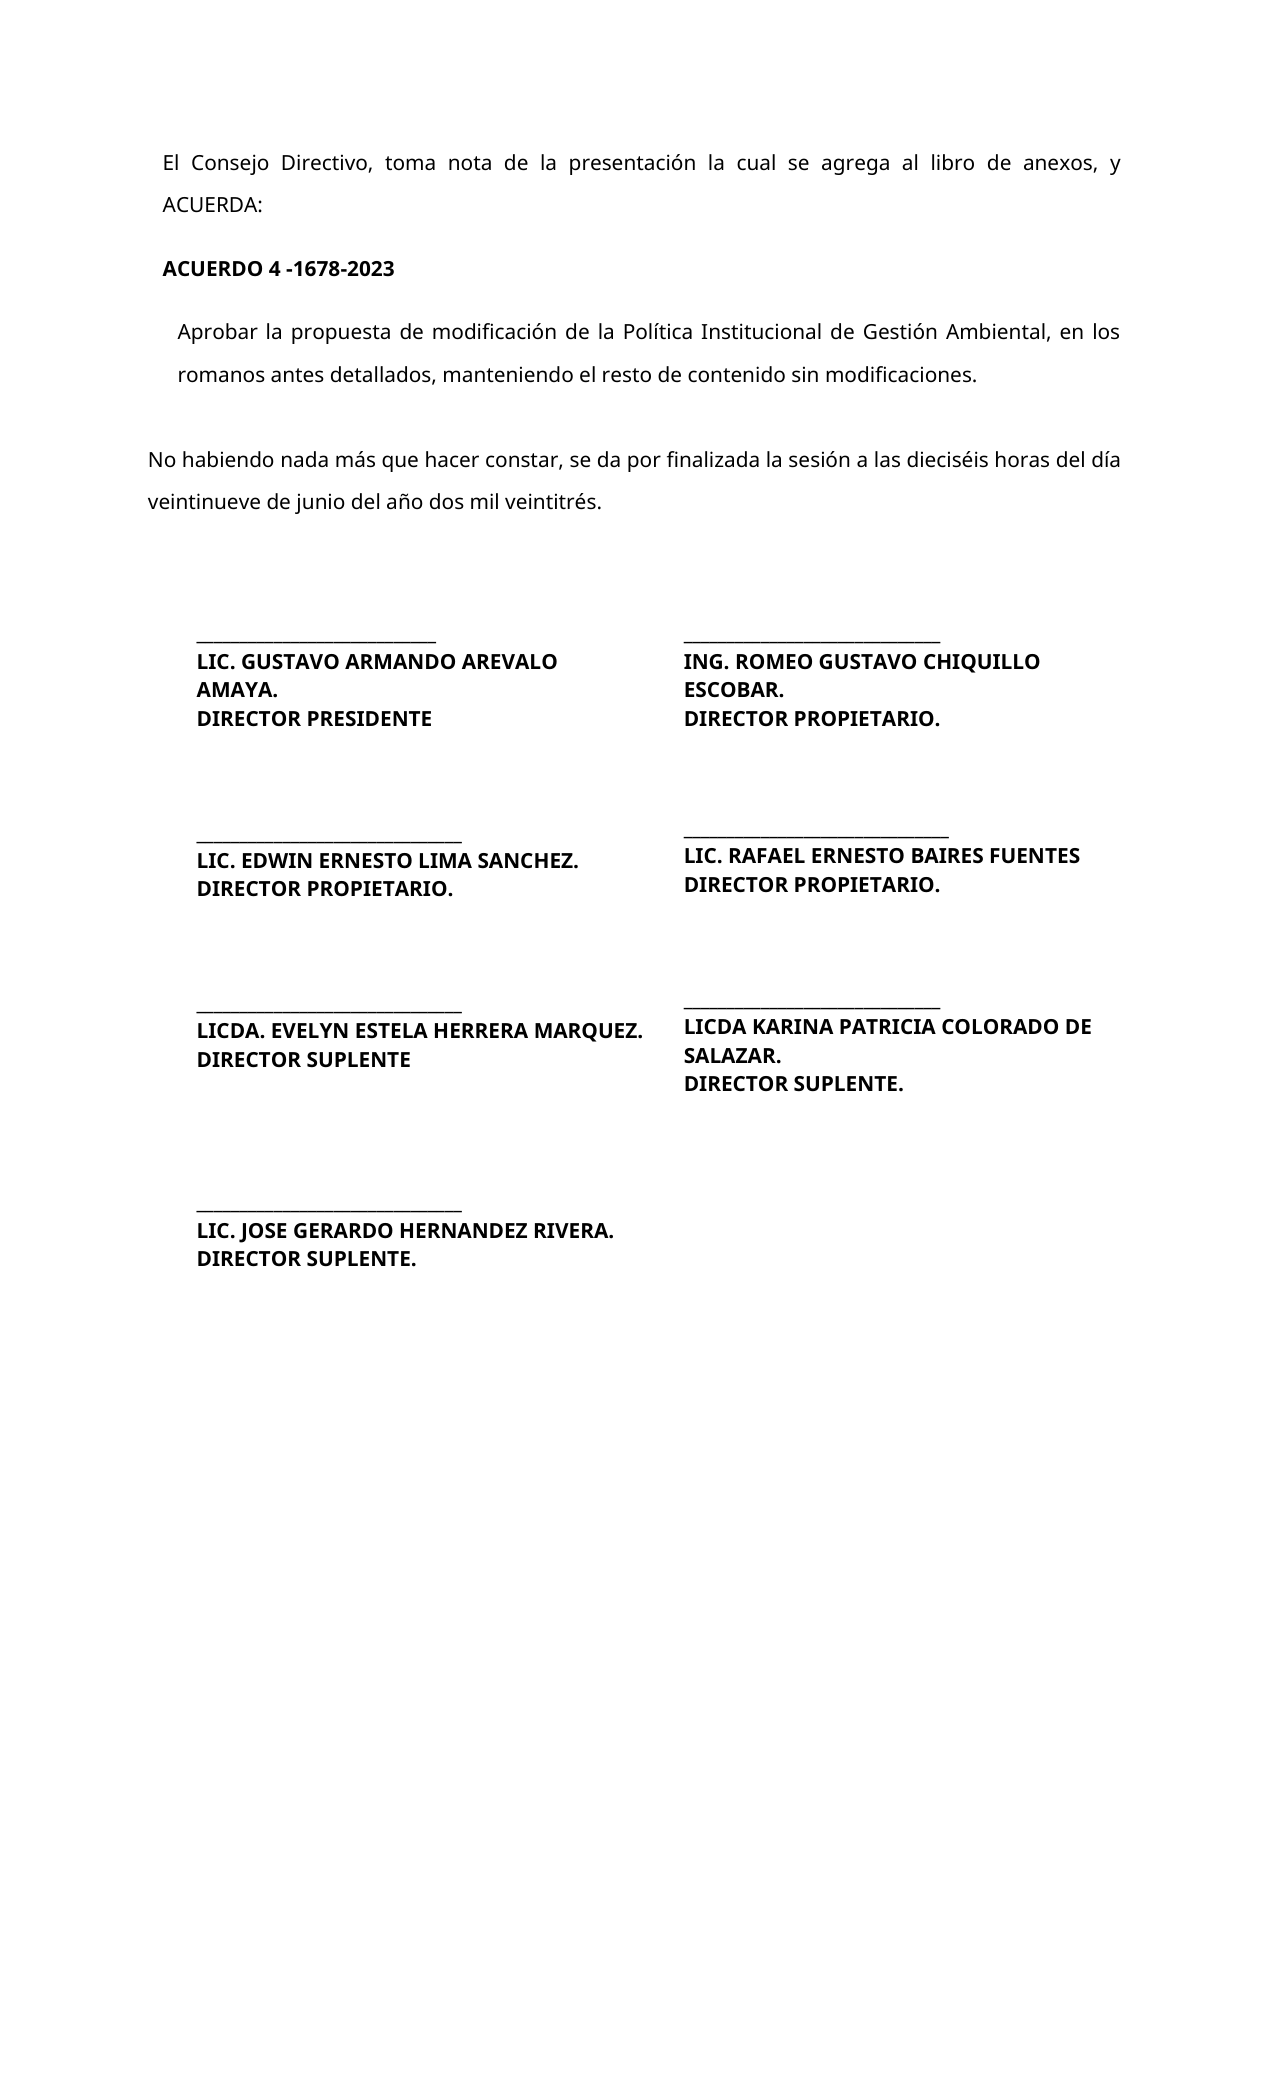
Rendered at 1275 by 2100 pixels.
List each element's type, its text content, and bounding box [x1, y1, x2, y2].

table_cell _______________________________ LIC. EDWIN ERNESTO LIMA SANCHEZ. DIRECTOR PROPIETARIO. _______________________________ LICDA. EVELYN ESTELA HERRERA MARQUEZ. DIRECTOR SUPLENTE _______________________________ LIC. JOSE GERARDO HERNANDEZ RIVERA. DIRECTOR SUPLENTE. [185, 789, 672, 1301]
table_cell _______________________________ LIC. RAFAEL ERNESTO BAIRES FUENTES DIRECTOR PROPIETARIO. ______________________________ LICDA KARINA PATRICIA COLORADO DE SALAZAR. DIRECTOR SUPLENTE. [672, 789, 1144, 1301]
text Aprobar la propuesta de modificación de la Política Institucional de Gestión Ambiental, en los romanos antes detallados, manteniendo el resto de contenido sin modificaciones. [177, 317, 1122, 388]
text ACUERDO 4 -1678-2023 [162, 254, 1122, 282]
table_header ____________________________ LIC. GUSTAVO ARMANDO AREVALO AMAYA. DIRECTOR PRESIDENTE [185, 619, 672, 789]
table_header ______________________________ ING. ROMEO GUSTAVO CHIQUILLO ESCOBAR. DIRECTOR PROPIETARIO. [672, 619, 1144, 789]
text No habiendo nada más que hacer constar, se da por finalizada la sesión a las dieciséis horas del día veintinueve de junio del año dos mil veintitrés. [148, 445, 1122, 516]
text El Consejo Directivo, toma nota de la presentación la cual se agrega al libro de anexos, y ACUERDA: [162, 148, 1122, 219]
